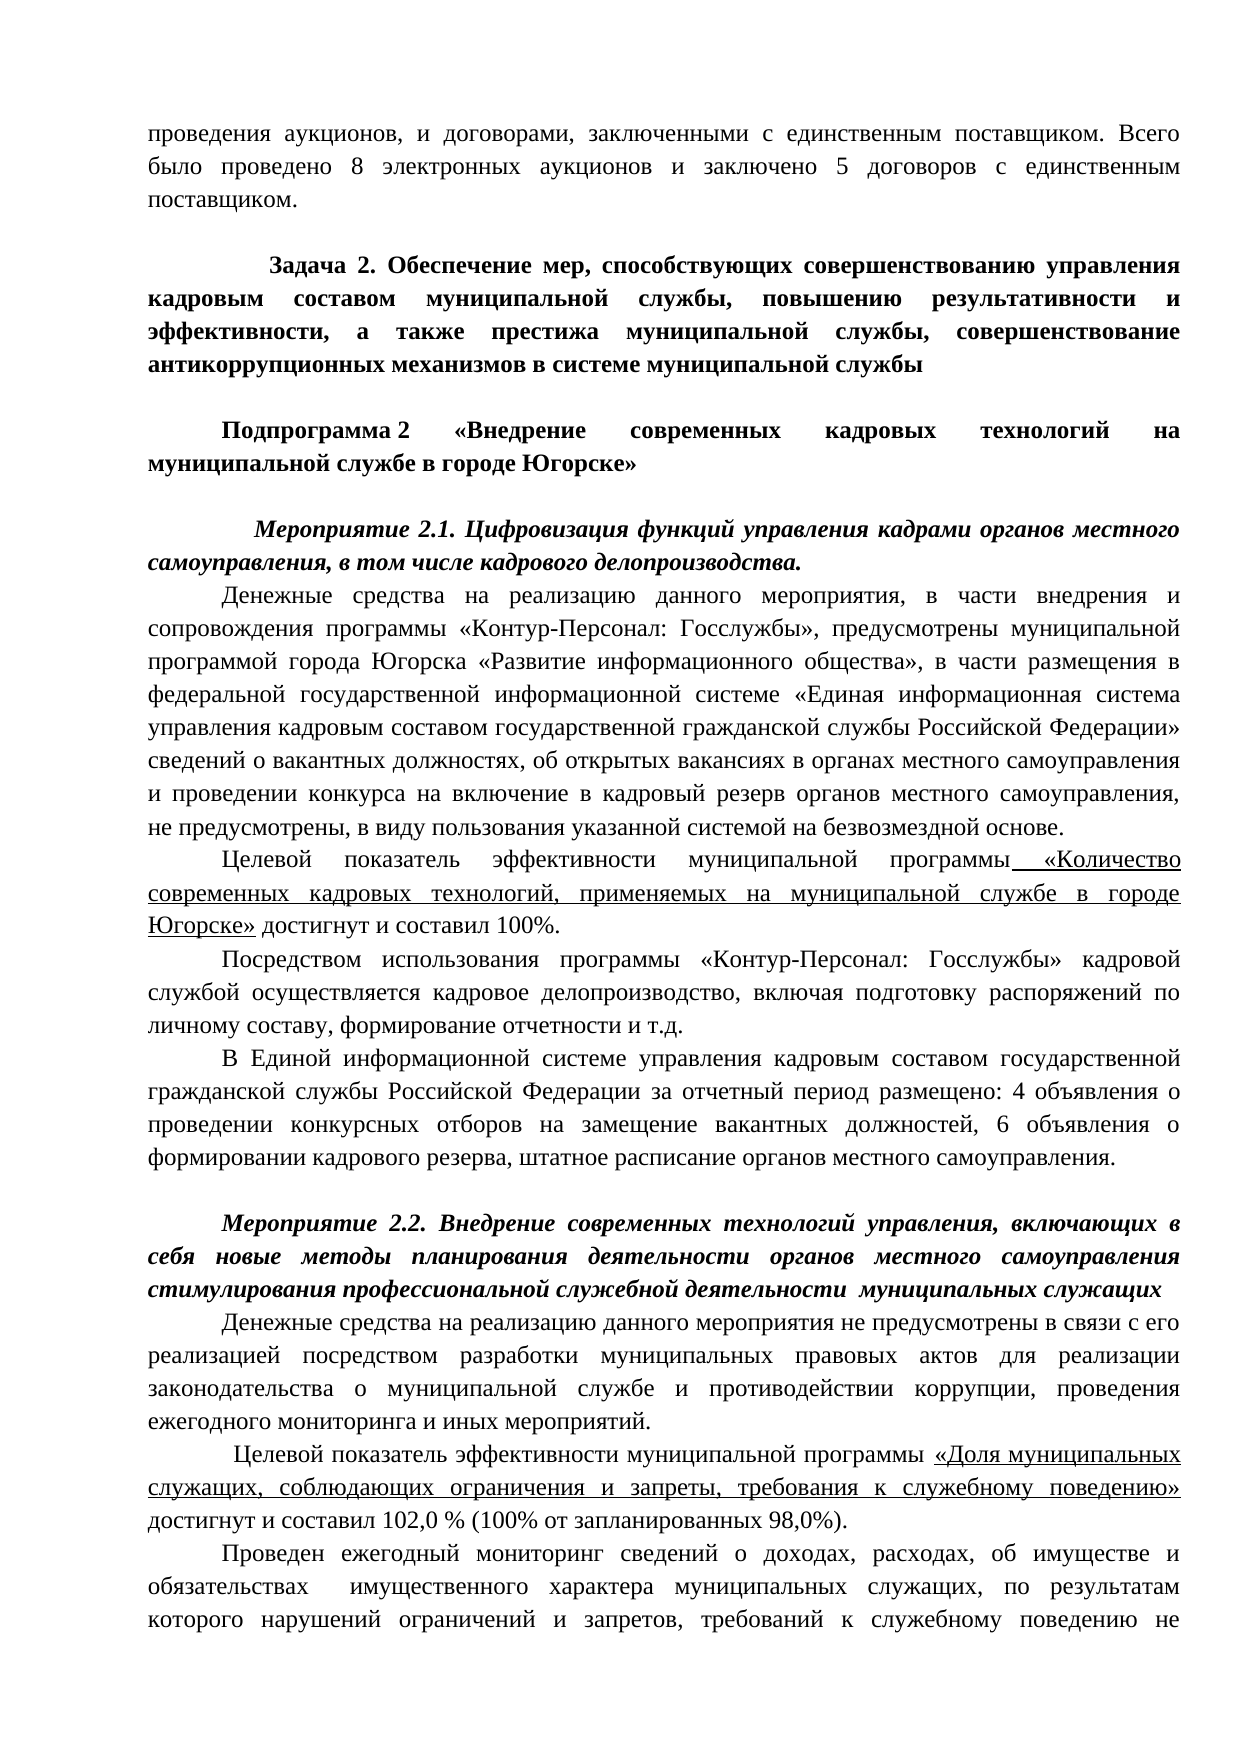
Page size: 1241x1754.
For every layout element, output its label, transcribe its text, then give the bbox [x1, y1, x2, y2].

text Целевой показатель эффективности муниципальной программы «Количество современных кадровых технологий, применяемых на муниципальной службе в городе Югорске» достигнут и составил 100%. [148, 904, 1181, 939]
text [148, 1538, 1181, 1633]
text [148, 118, 1181, 213]
text Денежные средства на реализацию данного мероприятия не предусмотрены в связи с его реализацией посредством разработки муниципальных правовых актов для реализации законодательства о муниципальной службе и противодействии коррупции, проведения ежегодного мониторинга и иных мероприятий. [148, 1307, 1181, 1435]
text Мероприятие 2.2. Внедрение современных технологий управления, включающих в себя новые методы планирования деятельности органов местного самоуправления стимулирования профессиональной служебной деятельности муниципальных служащих [148, 1208, 1181, 1303]
text Задача 2. Обеспечение мер, способствующих совершенствованию управления кадровым составом муниципальной службы, повышению результативности и эффективности, а также престижа муниципальной службы, совершенствование антикоррупционных механизмов в системе муниципальной службы [148, 250, 1181, 378]
text Целевой показатель эффективности муниципальной программы «Количество современных кадровых технологий, применяемых на муниципальной службе в городе Югорске» достигнут и составил 100%. [148, 844, 1181, 903]
text Денежные средства на реализацию данного мероприятия, в части внедрения и сопровождения программы «Контур-Персонал: Госслужбы», предусмотрены муниципальной программой города Югорска «Развитие информационного общества», в части размещения в федеральной государственной информационной системе «Единая информационная система управления кадровым составом государственной гражданской службы Российской Федерации» сведений о вакантных должностях, об открытых вакансиях в органах местного самоуправления и проведении конкурса на включение в кадровый резерв органов местного самоуправления, не предусмотрены, в виду пользования указанной системой на безвозмездной основе. [148, 580, 1181, 840]
text Мероприятие 2.1. Цифровизация функций управления кадрами органов местного самоуправления, в том числе кадрового делопроизводства. [148, 514, 1181, 576]
text Целевой показатель эффективности муниципальной программы «Доля муниципальных служащих, соблюдающих ограничения и запреты, требования к служебному поведению» достигнут и составил 102,0 % (100% от запланированных 98,0%). [148, 1439, 1181, 1497]
text Целевой показатель эффективности муниципальной программы «Доля муниципальных служащих, соблюдающих ограничения и запреты, требования к служебному поведению» достигнут и составил 102,0 % (100% от запланированных 98,0%). [148, 1498, 1181, 1534]
text Подпрограмма 2 «Внедрение современных кадровых технологий на муниципальной службе в городе Югорске» [148, 415, 1181, 477]
text В Единой информационной системе управления кадровым составом государственной гражданской службы Российской Федерации за отчетный период размещено: 4 объявления о проведении конкурсных отборов на замещение вакантных должностей, 6 объявления о формировании кадрового резерва, штатное расписание органов местного самоуправления. [148, 1043, 1181, 1171]
text Посредством использования программы «Контур-Персонал: Госслужбы» кадровой службой осуществляется кадровое делопроизводство, включая подготовку распоряжений по личному составу, формирование отчетности и т.д. [148, 944, 1181, 1038]
